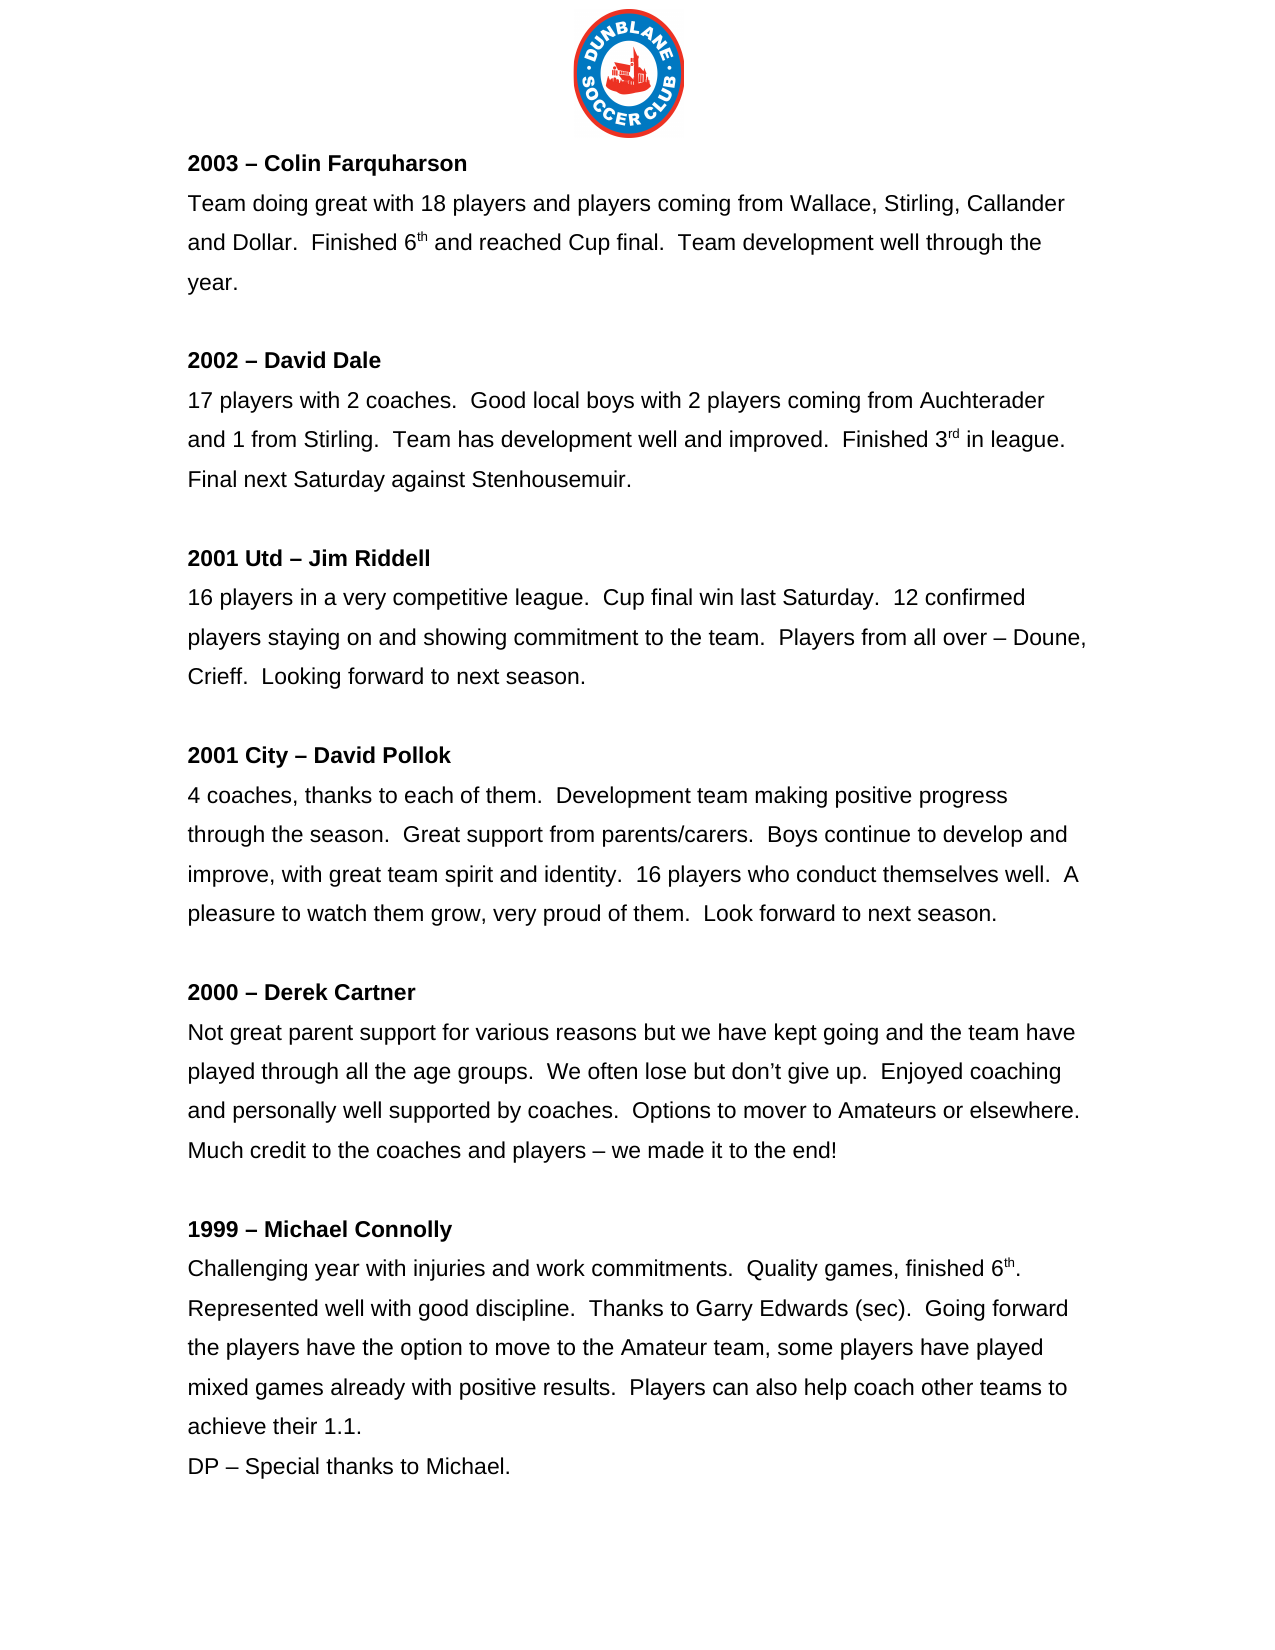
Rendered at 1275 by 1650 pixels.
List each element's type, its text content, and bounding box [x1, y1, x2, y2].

text 4 coaches, thanks to each of them. Development team making positive progress through the season. Great support from parents/carers. Boys continue to develop and improve, with great team spirit and identity. 16 players who conduct themselves well. A pleasure to watch them grow, very proud of them. Look forward to next season. [187, 782, 1087, 926]
text 16 players in a very competitive league. Cup final win last Saturday. 12 confirmed players staying on and showing commitment to the team. Players from all over – Doune, Crieff. Looking forward to next season. [187, 584, 1087, 689]
text Not great parent support for various reasons but we have kept going and the team have played through all the age groups. We often lose but don’t give up. Enjoyed coaching and personally well supported by coaches. Options to mover to Amateurs or elsewhere. Much credit to the coaches and players – we made it to the end! [187, 1018, 1087, 1163]
text Challenging year with injuries and work commitments. Quality games, finished 6th. Represented well with good discipline. Thanks to Garry Edwards (sec). Going forward the players have the option to move to the Amateur team, some players have played mixed games already with positive results. Players can also help coach other teams to achieve their 1.1. [187, 1255, 1087, 1440]
text Team doing great with 18 players and players coming from Wallace, Stirling, Callander and Dollar. Finished 6th and reached Cup final. Team development well through the year. [187, 189, 1087, 295]
text 2001 Utd – Jim Riddell [187, 545, 1087, 571]
text 17 players with 2 coaches. Good local boys with 2 players coming from Auchterader and 1 from Stirling. Team has development well and improved. Finished 3rd in league. Final next Saturday against Stenhousemuir. [187, 387, 1087, 492]
picture [573, 9, 684, 138]
text 2001 City – David Pollok [187, 742, 1087, 768]
text 2000 – Derek Cartner [187, 979, 1087, 1005]
text DP – Special thanks to Michael. [187, 1453, 1087, 1479]
text 1999 – Michael Connolly [187, 1216, 1087, 1242]
text 2003 – Colin Farquharson [187, 150, 1087, 176]
text 2002 – David Dale [187, 347, 1087, 374]
